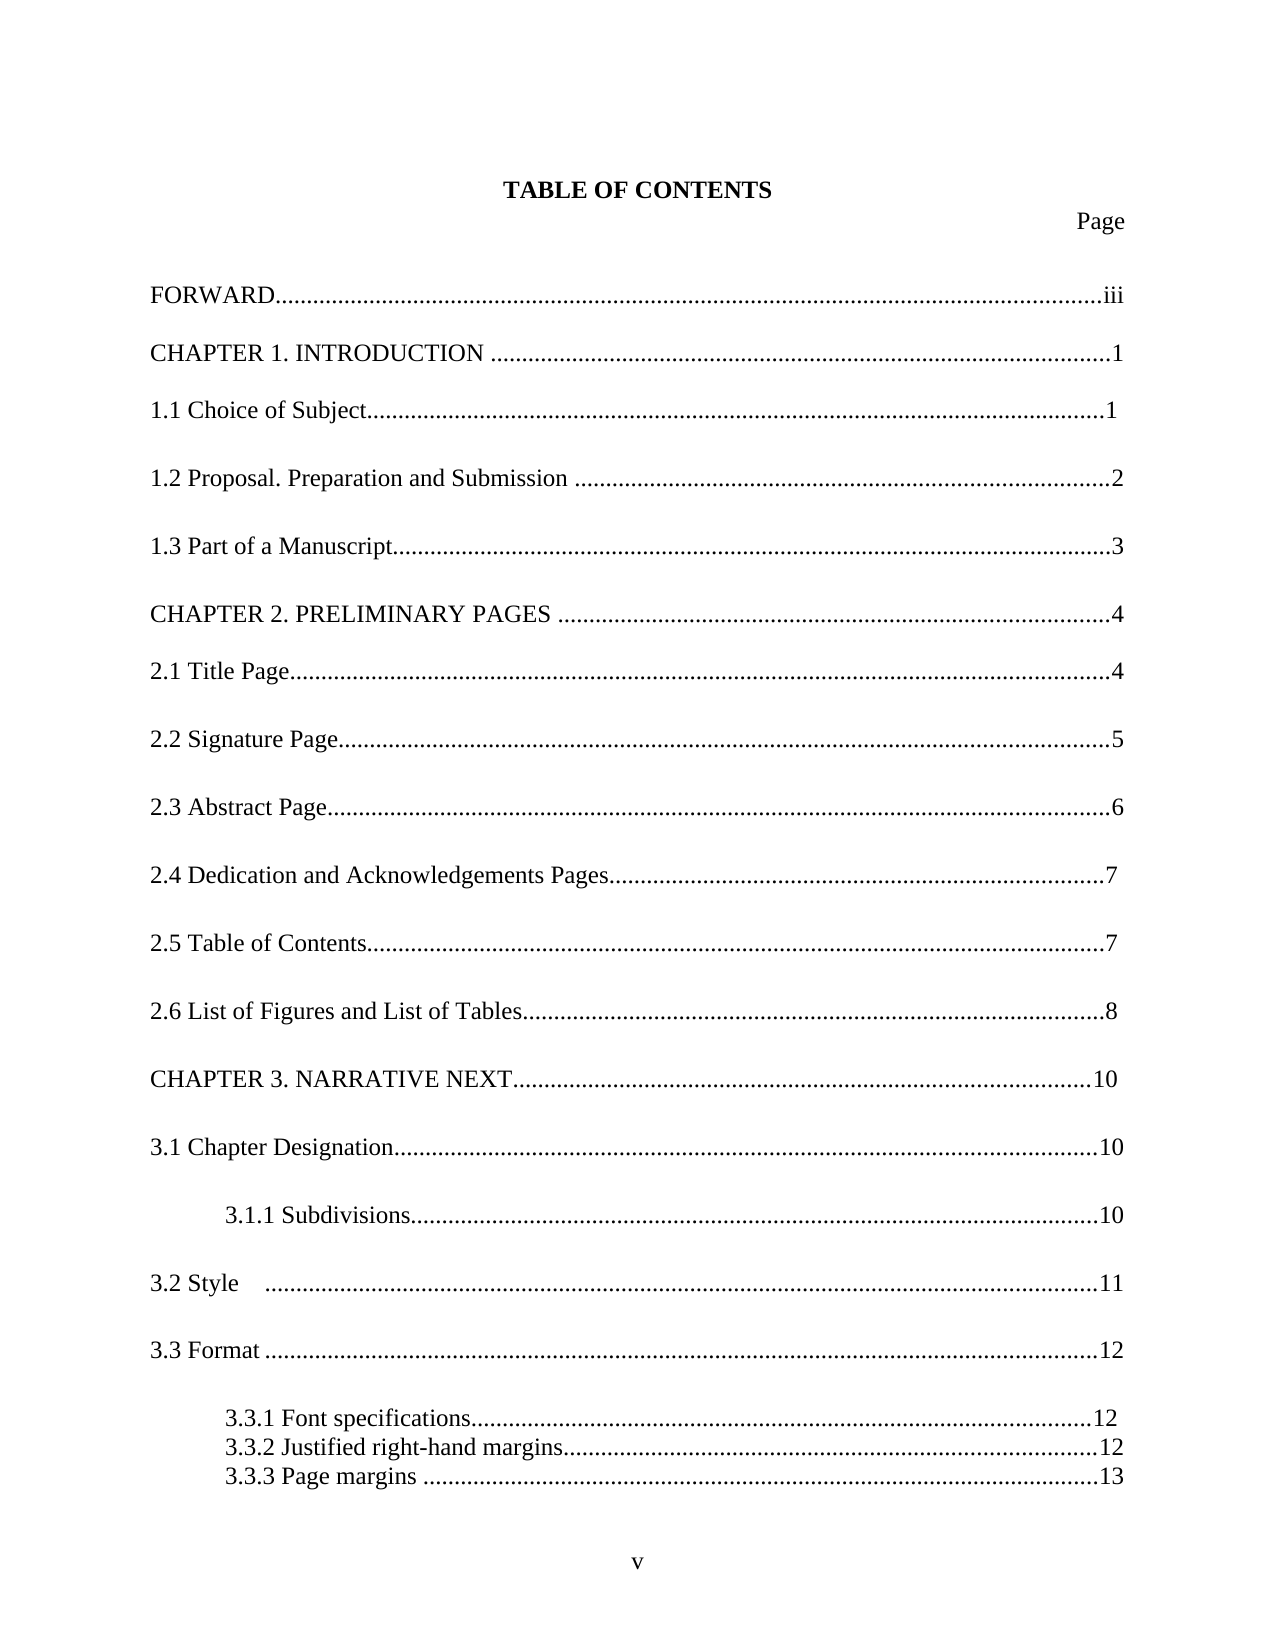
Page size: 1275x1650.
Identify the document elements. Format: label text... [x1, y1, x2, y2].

text Page [150, 206, 1125, 235]
text FORWARD iii [150, 280, 1125, 309]
subtitle TABLE OF CONTENTS [150, 175, 1125, 204]
